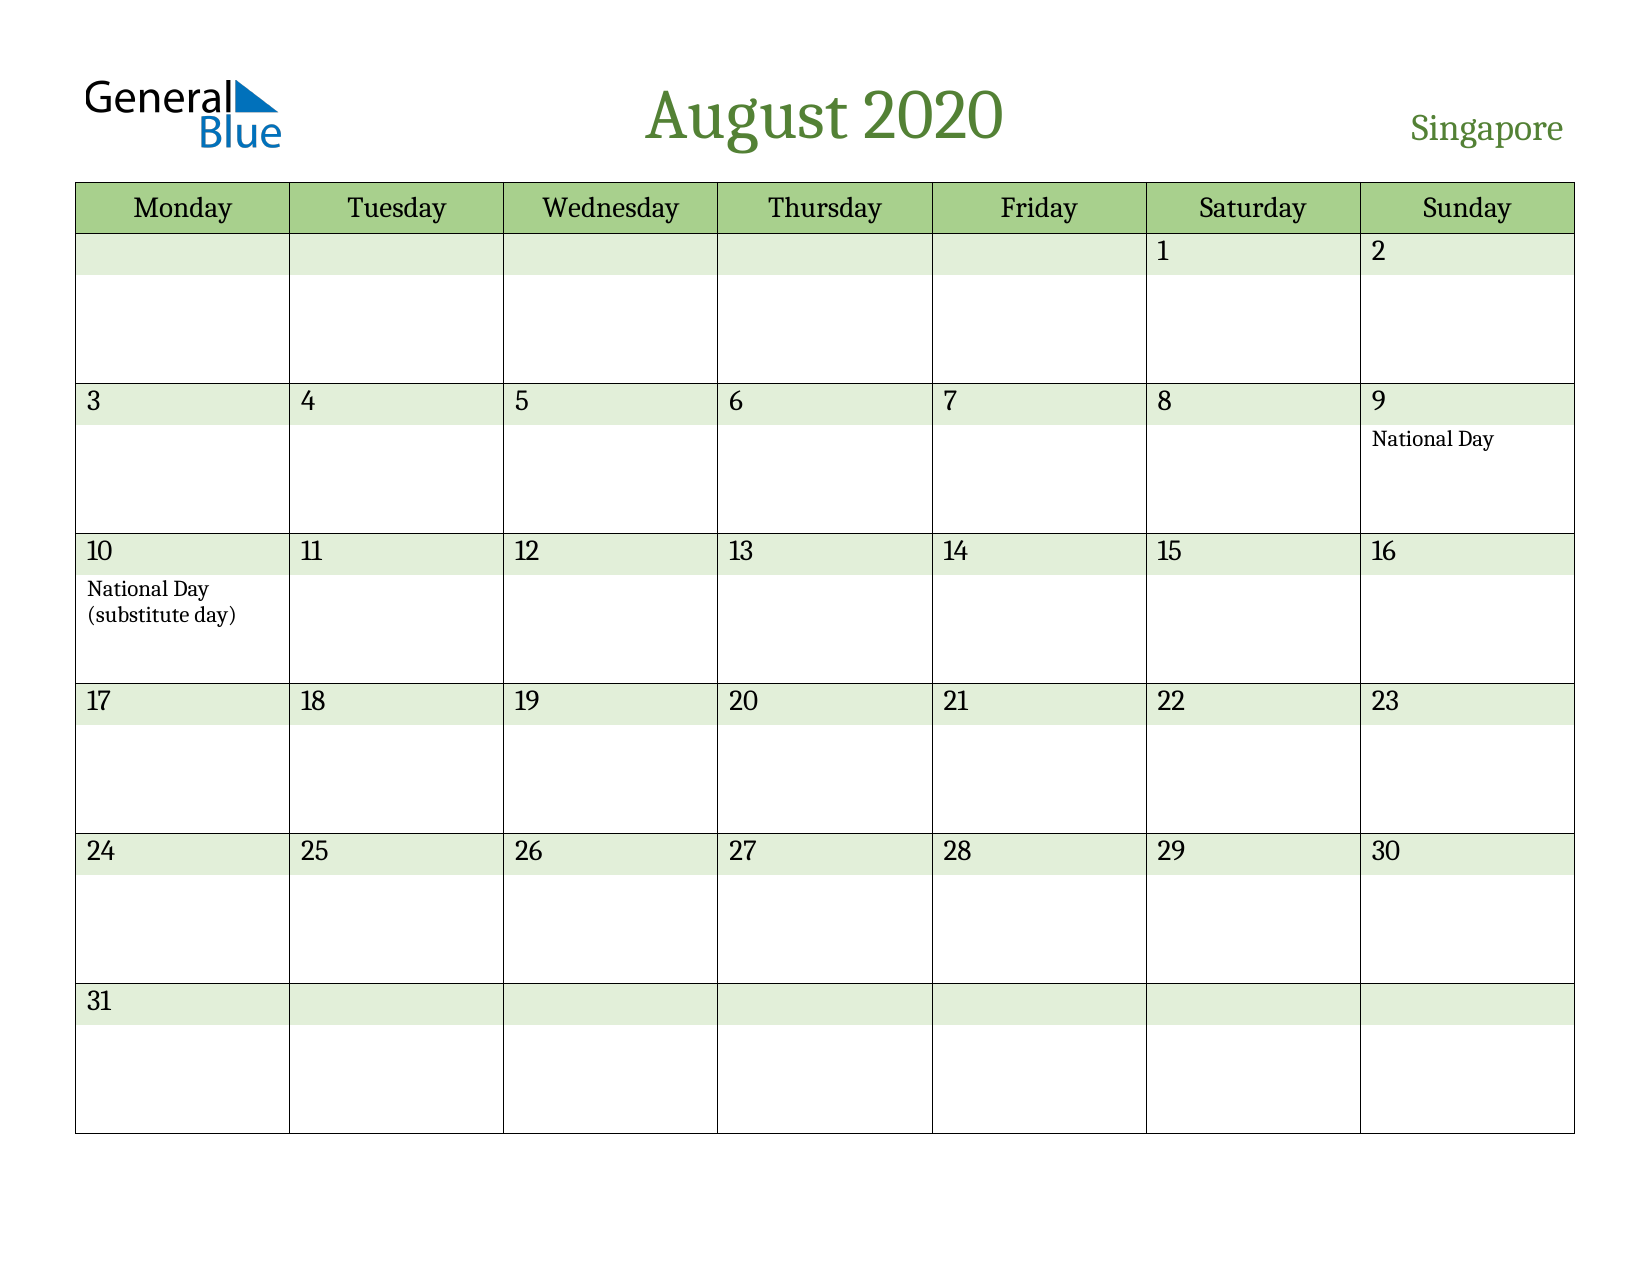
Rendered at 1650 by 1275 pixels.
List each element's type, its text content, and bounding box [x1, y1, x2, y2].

table_cell 22 [1147, 684, 1360, 725]
table_cell [504, 984, 717, 1025]
table_cell [1147, 575, 1360, 683]
table_cell 16 [1361, 534, 1574, 575]
table_cell [1361, 875, 1574, 983]
table_cell 19 [504, 684, 717, 725]
table_cell [933, 875, 1146, 983]
table_cell [504, 425, 717, 533]
table_cell 5 [504, 384, 717, 425]
table_cell 7 [933, 384, 1146, 425]
table_cell Saturday [1147, 183, 1360, 233]
table_cell 20 [718, 684, 932, 725]
table_cell [933, 275, 1146, 383]
table_cell [504, 275, 717, 383]
table_cell [1147, 1025, 1360, 1133]
table_cell [290, 875, 503, 983]
table_cell [76, 275, 289, 383]
table_cell 29 [1147, 834, 1360, 875]
table_cell 31 [76, 984, 289, 1025]
table_cell 26 [504, 834, 717, 875]
table_cell 24 [76, 834, 289, 875]
table_cell 14 [933, 534, 1146, 575]
table_cell [718, 875, 932, 983]
table_cell 6 [718, 384, 932, 425]
table_cell [718, 425, 932, 533]
table_header [76, 75, 503, 182]
table_cell 15 [1147, 534, 1360, 575]
table_cell [933, 984, 1146, 1025]
table_cell [933, 725, 1146, 833]
table_cell 17 [76, 684, 289, 725]
table_cell [504, 875, 717, 983]
table_cell 21 [933, 684, 1146, 725]
table_cell [1361, 725, 1574, 833]
table_cell [504, 1025, 717, 1133]
table_cell Monday [76, 183, 289, 233]
table_cell 11 [290, 534, 503, 575]
table_cell [718, 1025, 932, 1133]
table_cell [718, 275, 932, 383]
table_cell 23 [1361, 684, 1574, 725]
table_cell [1147, 725, 1360, 833]
table_cell National Day (substitute day) [76, 575, 289, 683]
table_cell 12 [504, 534, 717, 575]
table_cell [1147, 984, 1360, 1025]
table_cell [290, 275, 503, 383]
table_cell Friday [933, 183, 1146, 233]
table_cell 1 [1147, 234, 1360, 275]
table_cell [76, 875, 289, 983]
table_cell Sunday [1361, 183, 1574, 233]
table_cell [1147, 425, 1360, 533]
table_cell 30 [1361, 834, 1574, 875]
table_cell [76, 1025, 289, 1133]
table_cell [504, 575, 717, 683]
table_header August 2020 [504, 75, 1146, 182]
table_cell Thursday [718, 183, 932, 233]
table_cell [76, 425, 289, 533]
table_cell 27 [718, 834, 932, 875]
table_cell [1147, 875, 1360, 983]
table_cell [1361, 575, 1574, 683]
table_cell [76, 725, 289, 833]
table_cell [504, 725, 717, 833]
table_cell 4 [290, 384, 503, 425]
table_cell [290, 984, 503, 1025]
table_cell [933, 234, 1146, 275]
table_cell National Day [1361, 425, 1574, 533]
table_cell 28 [933, 834, 1146, 875]
table_cell [718, 575, 932, 683]
table_cell 2 [1361, 234, 1574, 275]
table_cell [290, 234, 503, 275]
table_cell [290, 1025, 503, 1133]
table_cell 8 [1147, 384, 1360, 425]
table_cell [290, 425, 503, 533]
table_cell [1361, 984, 1574, 1025]
table_cell Tuesday [290, 183, 503, 233]
table_cell [1361, 1025, 1574, 1133]
table_cell [933, 425, 1146, 533]
table_cell [504, 234, 717, 275]
table_cell [290, 575, 503, 683]
table_cell [1147, 275, 1360, 383]
table_cell 10 [76, 534, 289, 575]
table_cell [933, 575, 1146, 683]
table_cell 13 [718, 534, 932, 575]
table_cell 18 [290, 684, 503, 725]
picture [86, 80, 281, 148]
table_cell [718, 725, 932, 833]
table_header Singapore [1146, 75, 1574, 182]
table_cell [290, 725, 503, 833]
table_cell Wednesday [504, 183, 717, 233]
table_cell [1361, 275, 1574, 383]
table_cell [933, 1025, 1146, 1133]
table_cell 3 [76, 384, 289, 425]
table_cell 9 [1361, 384, 1574, 425]
table_cell 25 [290, 834, 503, 875]
table_cell [718, 234, 932, 275]
table_cell [76, 234, 289, 275]
table_cell [718, 984, 932, 1025]
